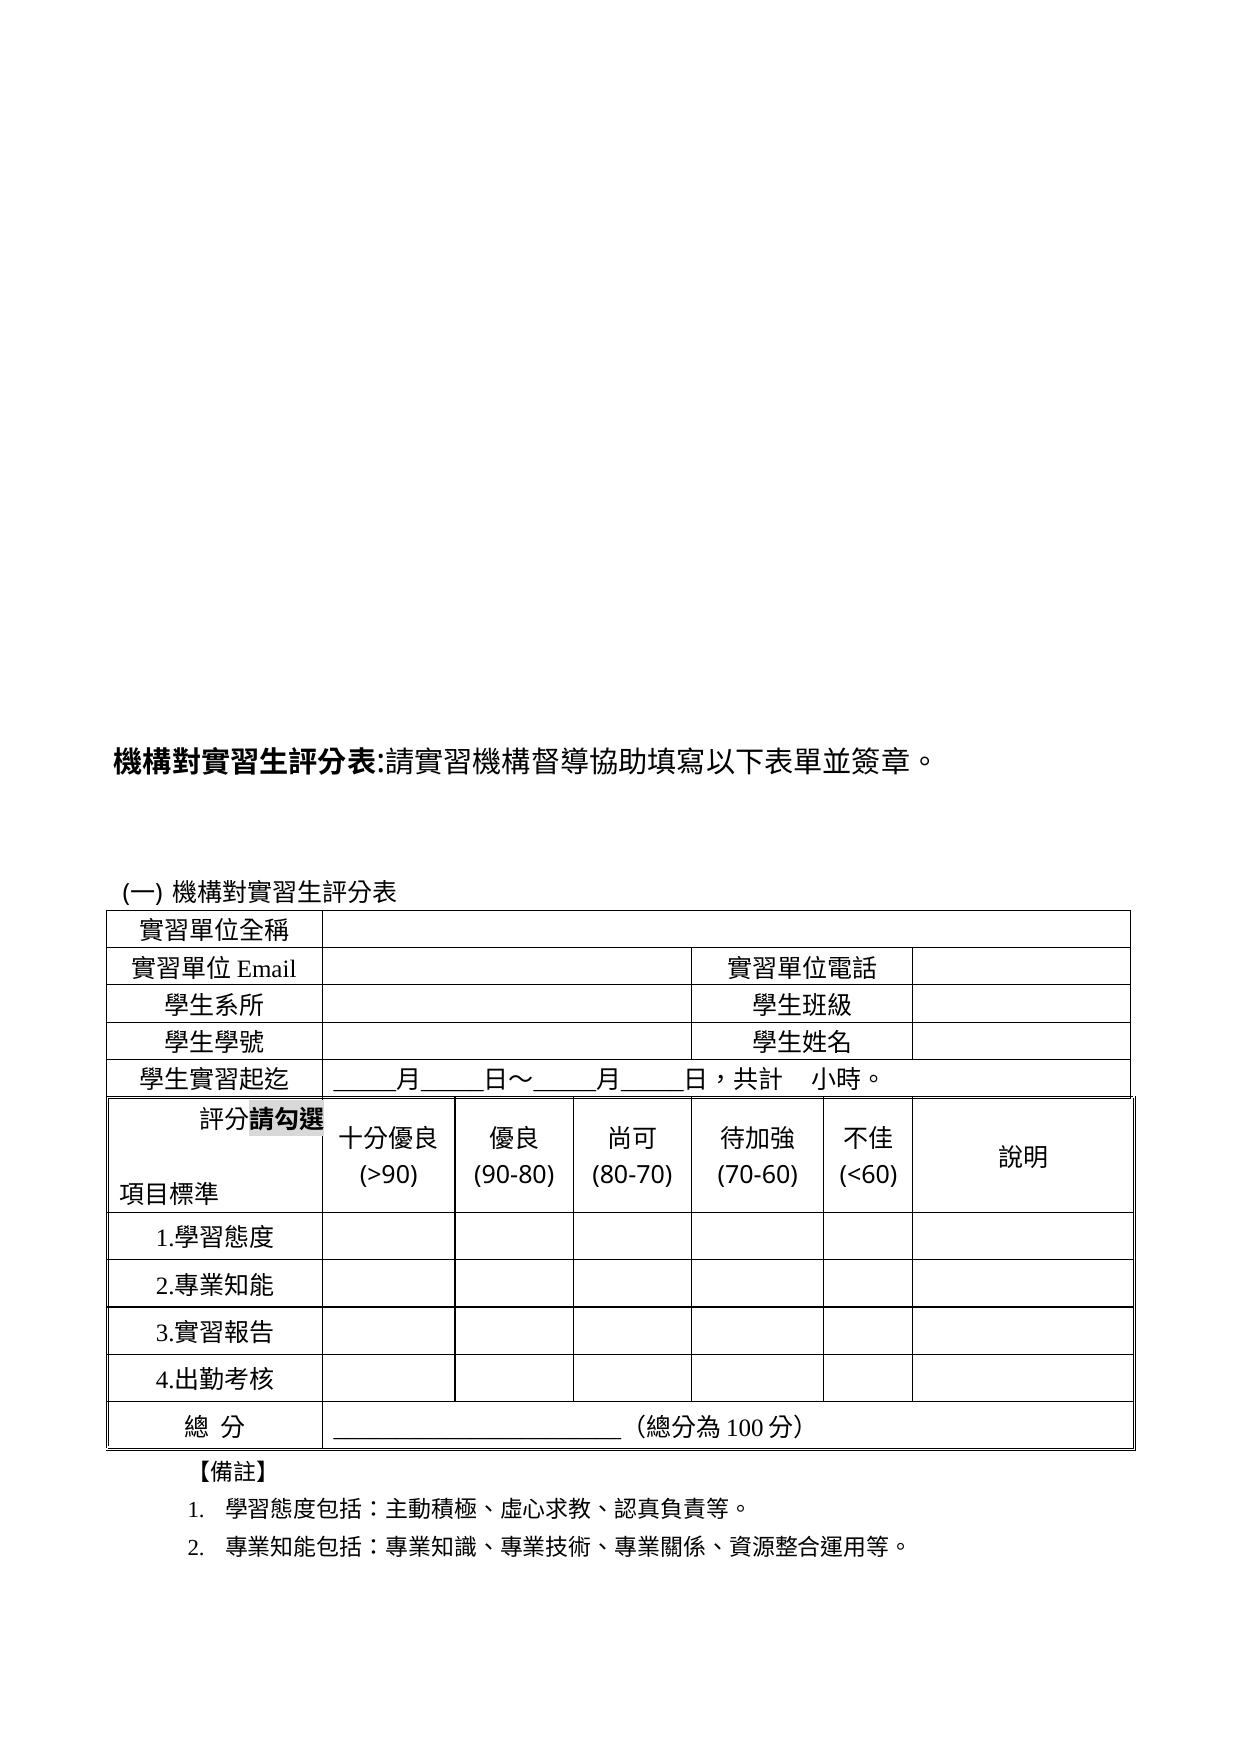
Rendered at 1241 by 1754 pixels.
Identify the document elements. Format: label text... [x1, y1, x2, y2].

table_cell [323, 985, 691, 1022]
table_cell 3.實習報告 [109, 1308, 322, 1354]
table_cell 實習單位電話 [692, 948, 912, 984]
table_cell [323, 948, 691, 984]
list 專業知能包括：專業知識、專業技術、專業關係、資源整合運用等。 [187, 1526, 1053, 1564]
table_cell 4.出勤考核 [109, 1355, 322, 1401]
table_cell [692, 1213, 823, 1259]
table_header 實習單位全稱 [107, 911, 322, 947]
table_cell [913, 985, 1130, 1022]
table_cell [824, 1260, 912, 1306]
table_cell [323, 1260, 454, 1306]
table_cell _____月_____日～_____月_____日，共計 小時。 [323, 1060, 1130, 1096]
list 學習態度包括：主動積極、虛心求教、認真負責等。 [187, 1489, 1053, 1526]
table_cell [913, 1260, 1133, 1306]
table_cell [456, 1213, 573, 1259]
table_cell 學生學號 [107, 1023, 322, 1059]
table_cell 學生系所 [107, 985, 322, 1022]
table_cell 評分請勾選 項目標準 [109, 1099, 322, 1212]
table_cell [323, 1023, 691, 1059]
table_cell 學生班級 [692, 985, 912, 1022]
table_cell 2.專業知能 [109, 1260, 322, 1306]
table_cell [913, 1023, 1130, 1059]
table_cell [323, 1355, 454, 1401]
table_cell [323, 1213, 454, 1259]
table_cell [913, 1213, 1133, 1259]
table_cell 學生姓名 [692, 1023, 912, 1059]
table_header [323, 911, 1130, 947]
table_cell [456, 1260, 573, 1306]
table_cell [913, 1308, 1133, 1354]
table_cell 不佳 (<60) [824, 1099, 912, 1212]
table_cell 學生實習起迄 [107, 1060, 322, 1096]
table_cell 總 分 [108, 1402, 322, 1448]
table_cell 實習單位Email [107, 948, 322, 984]
table_cell 說明 [913, 1096, 1134, 1212]
list 機構對實習生評分表 [122, 872, 1053, 910]
table_cell [824, 1213, 912, 1259]
table_cell [824, 1355, 912, 1401]
table_cell [692, 1260, 823, 1306]
table_cell [574, 1213, 691, 1259]
table_cell 十分優良 (>90) [323, 1099, 454, 1212]
table_cell [323, 1308, 454, 1354]
table_cell 待加強 (70-60) [692, 1099, 823, 1212]
table_cell [574, 1308, 691, 1354]
table_cell [574, 1355, 691, 1401]
table_cell [692, 1308, 823, 1354]
text 【備註】 [187, 1451, 1053, 1489]
table_cell 優良 (90-80) [456, 1099, 573, 1212]
table_cell [824, 1308, 912, 1354]
table_cell 尚可 (80-70) [574, 1099, 691, 1212]
table_cell [692, 1355, 823, 1401]
table_cell _______________________（總分為100分） [323, 1402, 1133, 1448]
table_cell 1.學習態度 [109, 1213, 322, 1259]
table_cell [913, 1355, 1133, 1401]
table_cell [456, 1308, 573, 1354]
table_cell [456, 1355, 573, 1401]
table_cell [913, 948, 1130, 984]
table_cell [574, 1260, 691, 1306]
text 機構對實習生評分表:請實習機構督導協助填寫以下表單並簽章。 [113, 722, 1053, 797]
